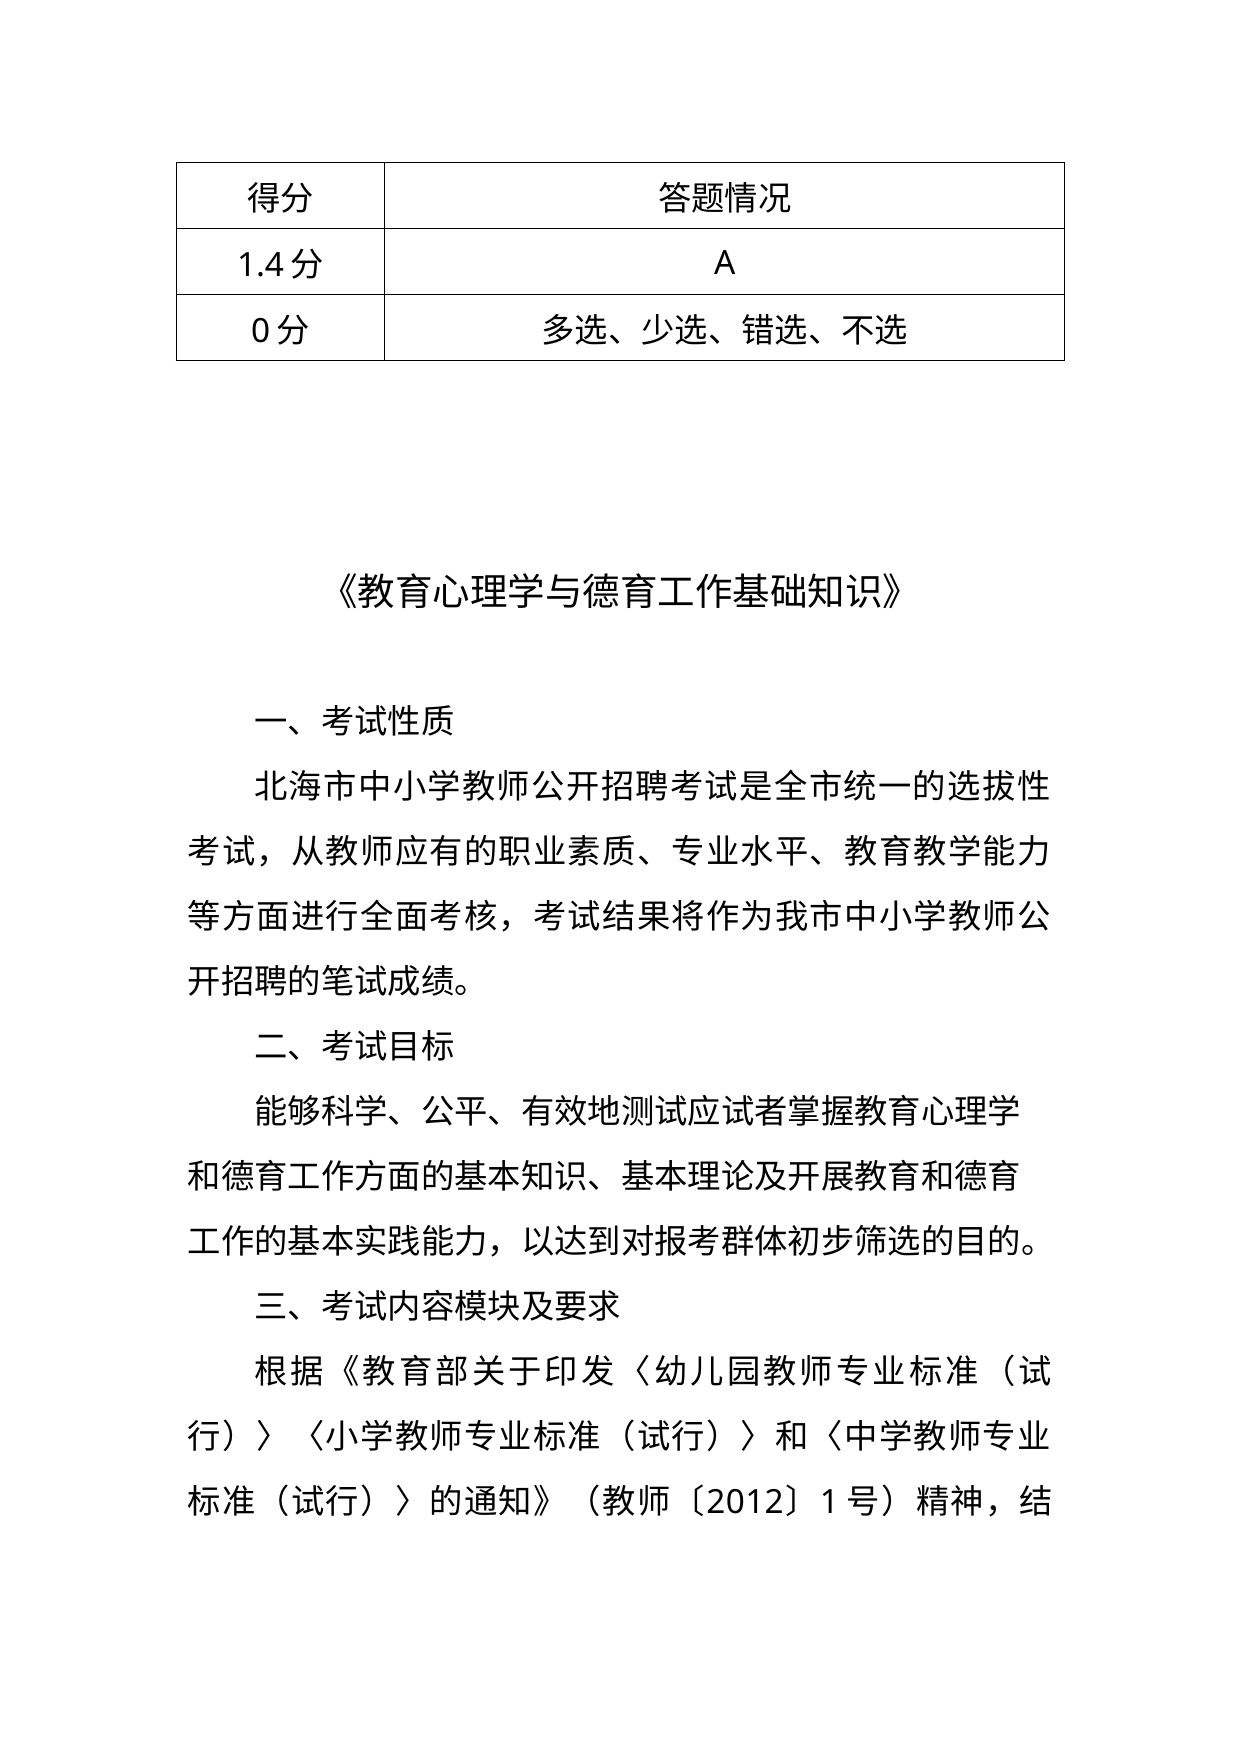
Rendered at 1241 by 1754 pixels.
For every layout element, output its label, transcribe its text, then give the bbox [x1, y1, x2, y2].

table_cell 0分 [177, 295, 384, 360]
table_header 答题情况 [385, 163, 1064, 228]
table_header 得分 [177, 163, 384, 228]
text 一、考试性质 [187, 686, 1053, 751]
text 二、考试目标 [187, 1011, 1053, 1076]
text 北海市中小学教师公开招聘考试是全市统一的选拔性考试，从教师应有的职业素质、专业水平、教育教学能力等方面进行全面考核，考试结果将作为我市中小学教师公开招聘的笔试成绩。 [187, 751, 1053, 1011]
table_cell A [385, 229, 1064, 294]
text 能够科学、公平、有效地测试应试者掌握教育心理学和德育工作方面的基本知识、基本理论及开展教育和德育工作的基本实践能力，以达到对报考群体初步筛选的目的。 [187, 1076, 1053, 1271]
table_cell 多选、少选、错选、不选 [385, 295, 1064, 360]
text 《教育心理学与德育工作基础知识》 [187, 556, 1053, 621]
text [187, 1336, 1053, 1531]
table_cell 1.4分 [177, 229, 384, 294]
text 三、考试内容模块及要求 [187, 1271, 1053, 1336]
